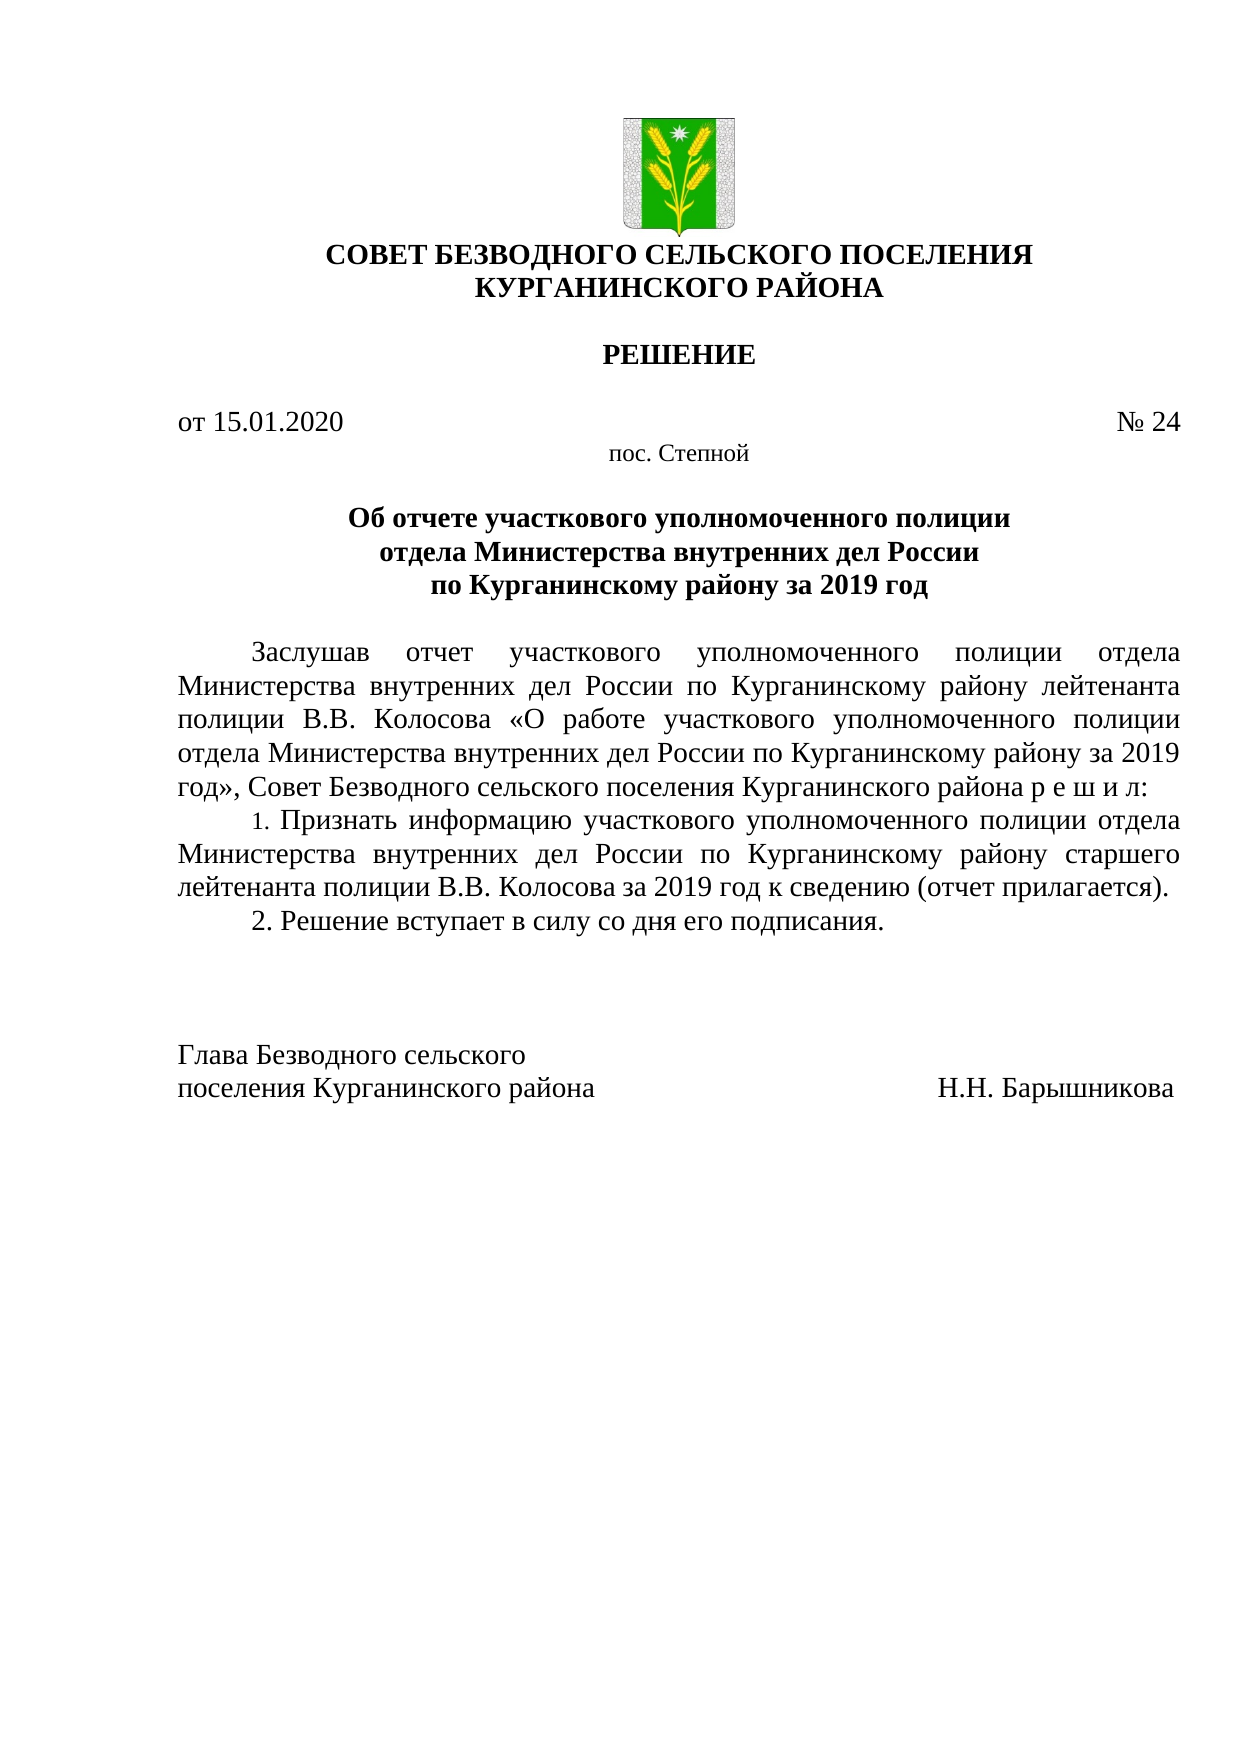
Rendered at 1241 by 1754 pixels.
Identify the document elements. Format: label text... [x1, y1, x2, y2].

text поселения Курганинского района Н.Н. Барышникова [177, 1071, 1181, 1104]
picture [623, 118, 735, 237]
text СОВЕТ БЕЗВОДНОГО СЕЛЬСКОГО ПОСЕЛЕНИЯ [177, 237, 1181, 270]
text от 15.01.2020 № 24 [177, 404, 1181, 438]
text пос. Степной [177, 438, 1181, 467]
text по Курганинскому району за 2019 год [177, 567, 1181, 601]
text РЕШЕНИЕ [177, 337, 1181, 371]
text 1. Признать информацию участкового уполномоченного полиции отдела Министерства внутренних дел России по Курганинскому району старшего лейтенанта полиции В.В. Колосова за 2019 год к сведению (отчет прилагается). [177, 802, 1181, 903]
text Заслушав отчет участкового уполномоченного полиции отдела Министерства внутренних дел России по Курганинскому району лейтенанта полиции В.В. Колосова «О работе участкового уполномоченного полиции отдела Министерства внутренних дел России по Курганинскому району за 2019 год», Совет Безводного сельского поселения Курганинского района р е ш и л: [177, 634, 1181, 802]
text отдела Министерства внутренних дел России [177, 534, 1181, 567]
text Глава Безводного сельского [177, 1037, 1181, 1071]
text КУРГАНИНСКОГО РАЙОНА [177, 270, 1181, 304]
text Об отчете участкового уполномоченного полиции [177, 500, 1181, 534]
text 2. Решение вступает в силу со дня его подписания. [251, 903, 1181, 936]
